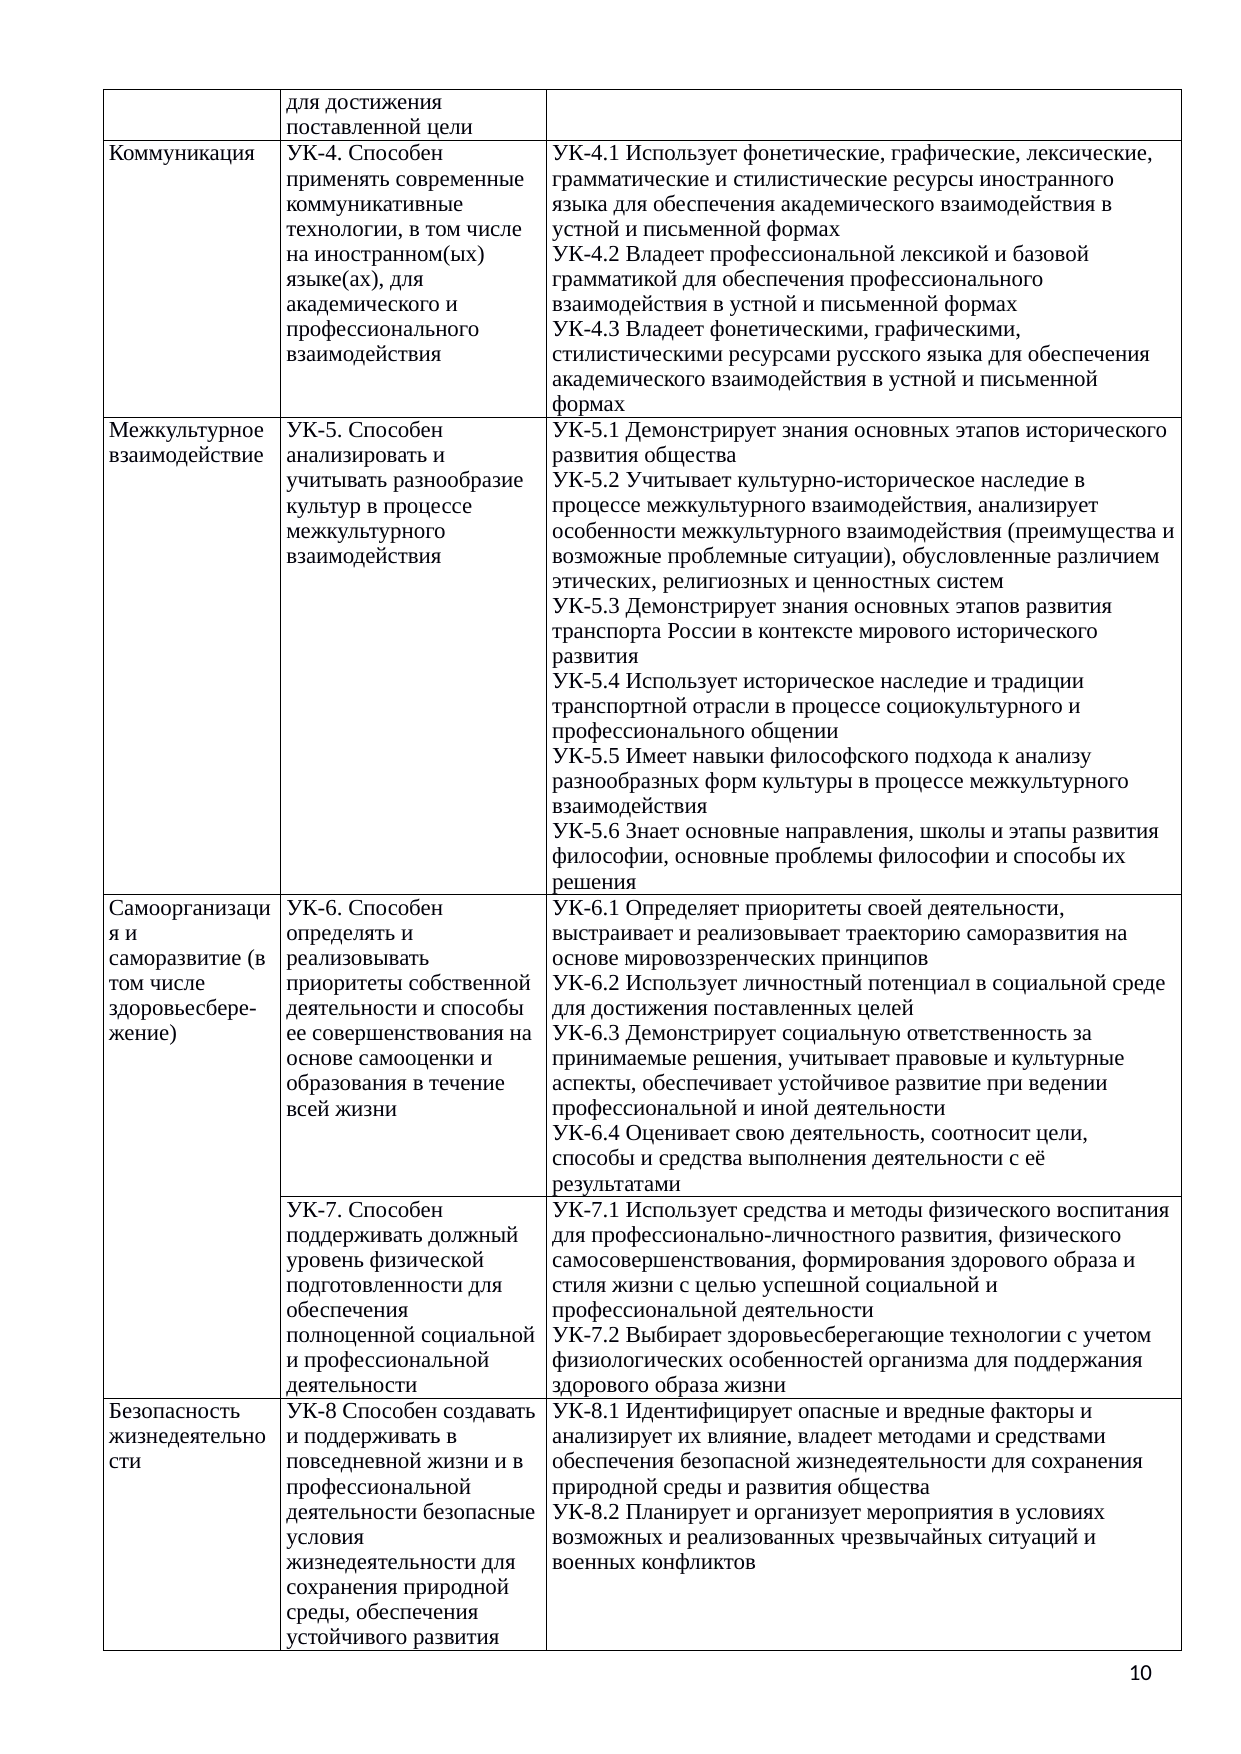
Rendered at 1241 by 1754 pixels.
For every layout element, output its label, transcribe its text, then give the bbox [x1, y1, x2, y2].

table_cell УК-7.1 Использует средства и методы физического воспитания для профессионально-личностного развития, физического самосовершенствования, формирования здорового образа и стиля жизни с целью успешной социальной и профессиональной деятельности УК-7.2 Выбирает здоровьесберегающие технологии с учетом физиологических особенностей организма для поддержания здорового образа жизни [547, 1197, 1181, 1398]
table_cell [281, 1399, 546, 1650]
table_cell УК-4. Способен применять современные коммуникативные технологии, в том числе на иностранном(ых) языке(ах), для академического и профессионального взаимодействия [281, 141, 546, 417]
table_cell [547, 1399, 1181, 1650]
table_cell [281, 90, 546, 140]
table_cell Межкультурное взаимодействие [104, 418, 280, 894]
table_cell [547, 90, 1181, 140]
table_cell УК-5.1 Демонстрирует знания основных этапов исторического развития общества УК-5.2 Учитывает культурно-историческое наследие в процессе межкультурного взаимодействия, анализирует особенности межкультурного взаимодействия (преимущества и возможные проблемные ситуации), обусловленные различием этических, религиозных и ценностных систем УК-5.3 Демонстрирует знания основных этапов развития транспорта России в контексте мирового исторического развития УК-5.4 Использует историческое наследие и традиции транспортной отрасли в процессе социокультурного и профессионального общении УК-5.5 Имеет навыки философского подхода к анализу разнообразных форм культуры в процессе межкультурного взаимодействия УК-5.6 Знает основные направления, школы и этапы развития философии, основные проблемы философии и способы их решения [547, 418, 1181, 894]
table_cell УК-7. Способен поддерживать должный уровень физической подготовленности для обеспечения полноценной социальной и профессиональной деятельности [281, 1197, 546, 1398]
table_cell УК-4.1 Использует фонетические, графические, лексические, грамматические и стилистические ресурсы иностранного языка для обеспечения академического взаимодействия в устной и письменной формах УК-4.2 Владеет профессиональной лексикой и базовой грамматикой для обеспечения профессионального взаимодействия в устной и письменной формах УК-4.3 Владеет фонетическими, графическими, стилистическими ресурсами русского языка для обеспечения академического взаимодействия в устной и письменной формах [547, 141, 1181, 417]
table_cell УК-5. Способен анализировать и учитывать разнообразие культур в процессе межкультурного взаимодействия [281, 418, 546, 894]
table_cell УК-6. Способен определять и реализовывать приоритеты собственной деятельности и способы ее совершенствования на основе самооценки и образования в течение всей жизни [281, 895, 546, 1196]
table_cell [104, 1399, 280, 1650]
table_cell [104, 90, 280, 140]
table_cell Коммуникация [104, 141, 280, 417]
table_cell Самоорганизация и саморазвитие (в том числе здоровьесбере-жение) [104, 895, 280, 1398]
table_cell УК-6.1 Определяет приоритеты своей деятельности, выстраивает и реализовывает траекторию саморазвития на основе мировоззренческих принципов УК-6.2 Использует личностный потенциал в социальной среде для достижения поставленных целей УК-6.3 Демонстрирует социальную ответственность за принимаемые решения, учитывает правовые и культурные аспекты, обеспечивает устойчивое развитие при ведении профессиональной и иной деятельности УК-6.4 Оценивает свою деятельность, соотносит цели, способы и средства выполнения деятельности с её результатами [547, 895, 1181, 1196]
